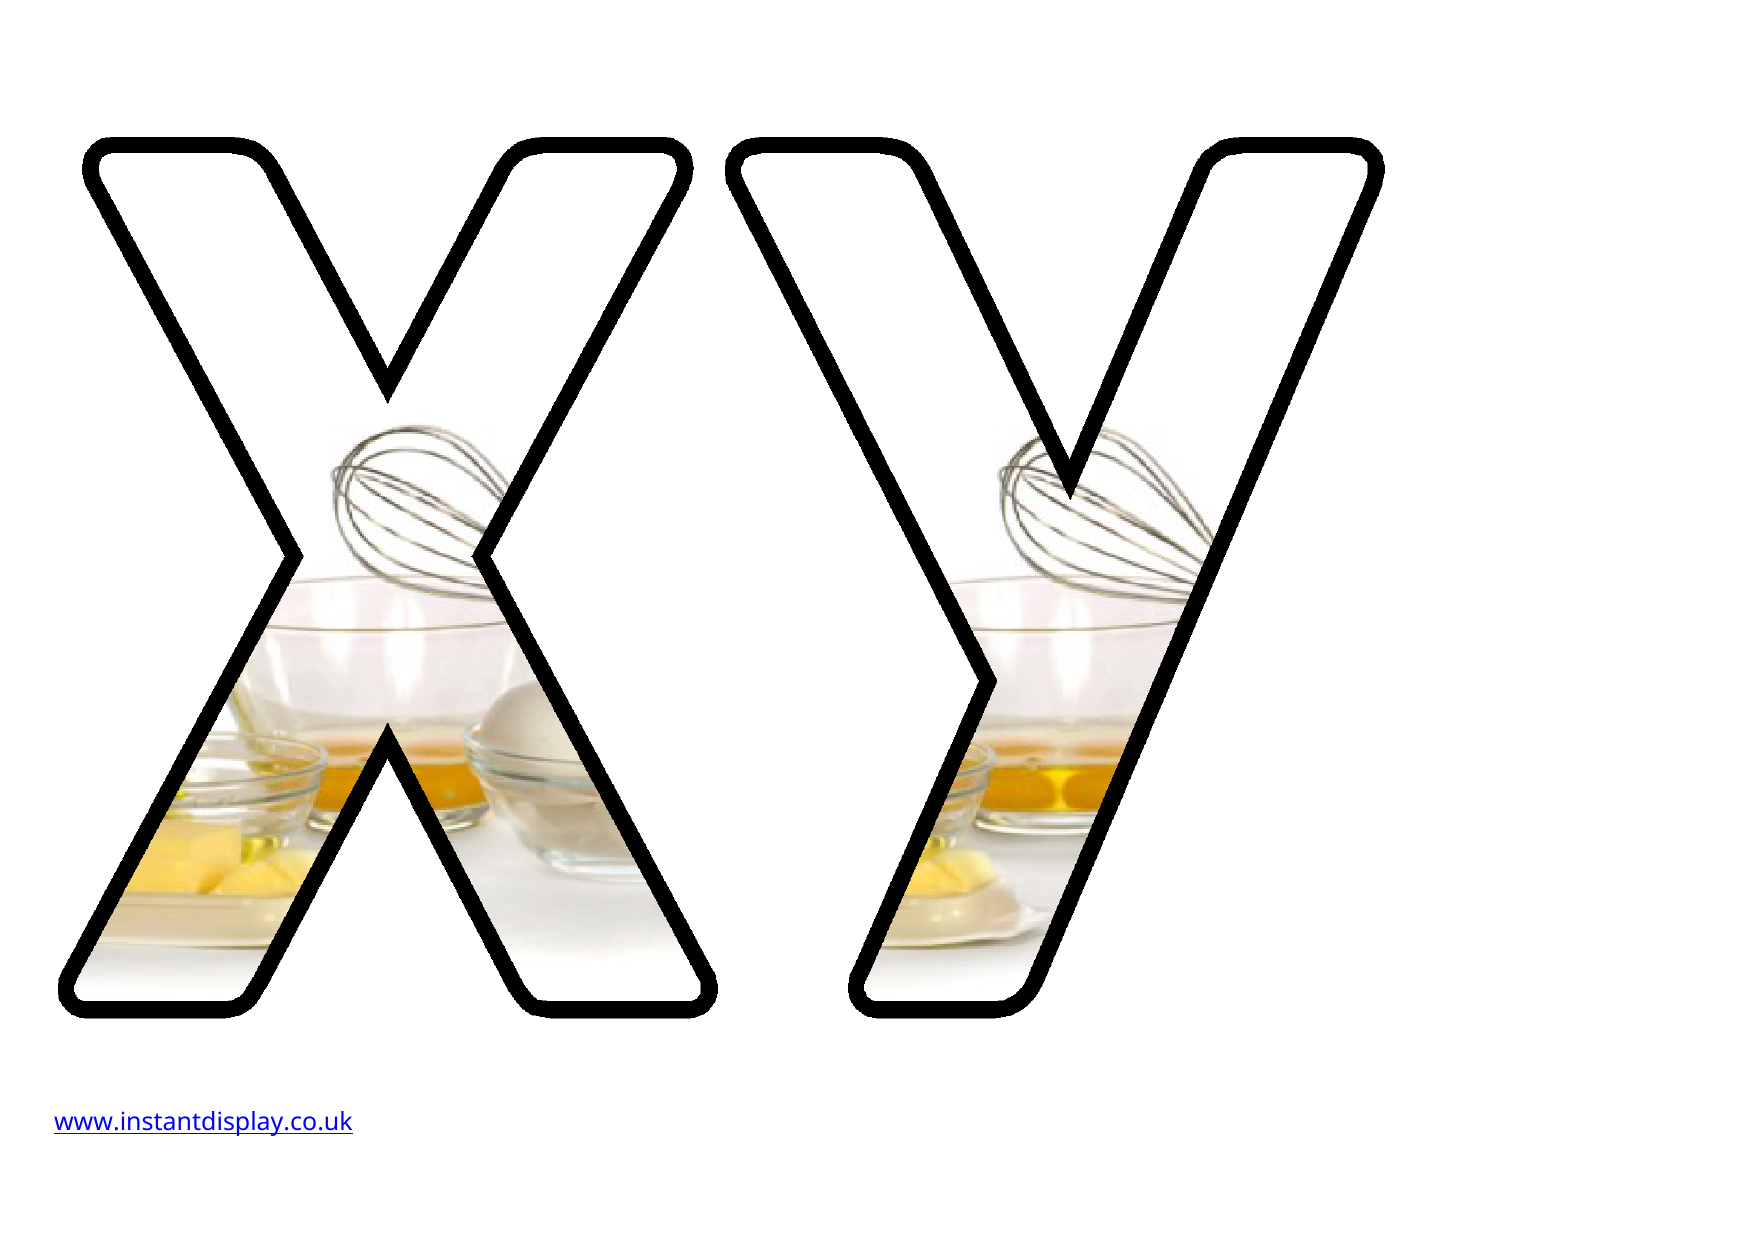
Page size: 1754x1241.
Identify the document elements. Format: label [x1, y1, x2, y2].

picture [53, 132, 1388, 1021]
